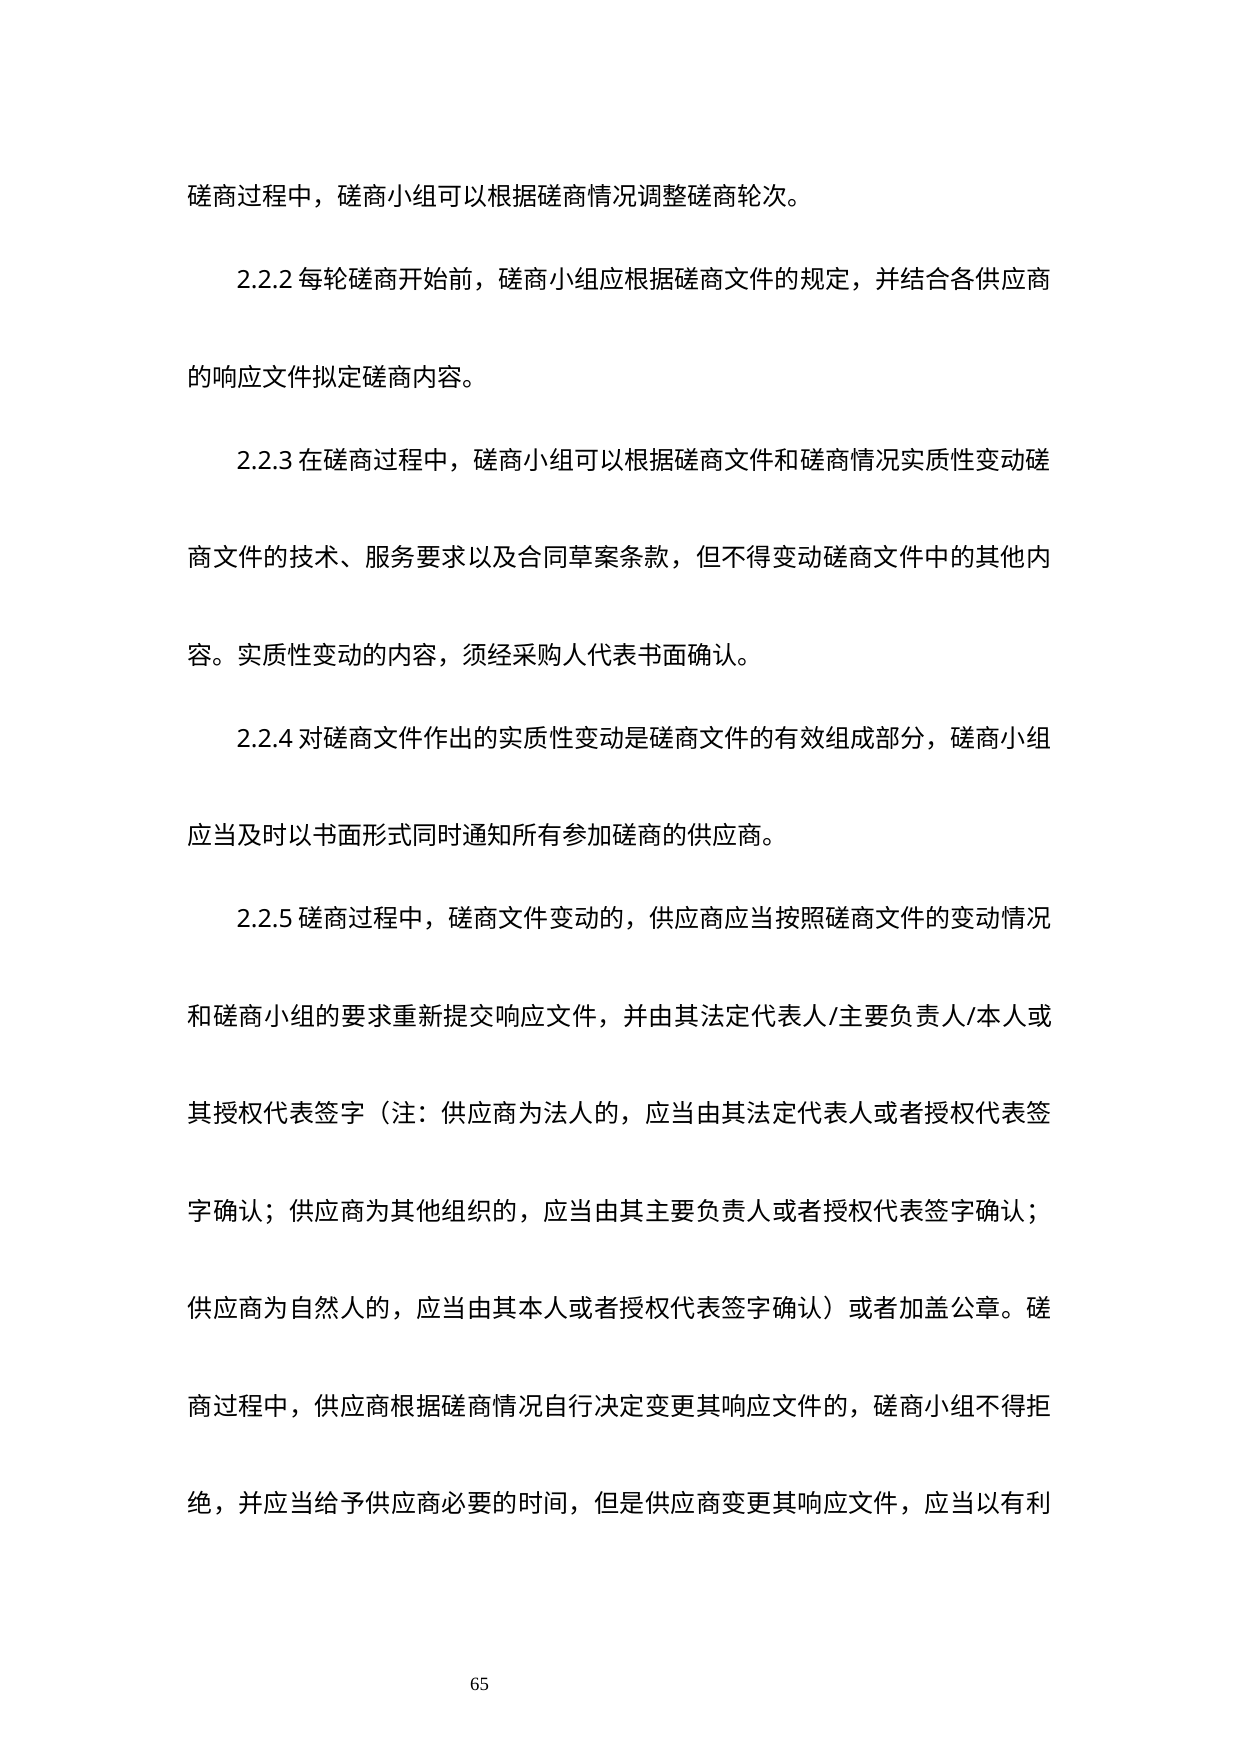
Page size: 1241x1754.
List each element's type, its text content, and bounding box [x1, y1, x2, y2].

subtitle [187, 162, 1053, 227]
subtitle 2.2.4对磋商文件作出的实质性变动是磋商文件的有效组成部分，磋商小组应当及时以书面形式同时通知所有参加磋商的供应商。 [187, 704, 1053, 866]
subtitle 2.2.3在磋商过程中，磋商小组可以根据磋商文件和磋商情况实质性变动磋商文件的技术、服务要求以及合同草案条款，但不得变动磋商文件中的其他内容。实质性变动的内容，须经采购人代表书面确认。 [187, 426, 1053, 686]
subtitle 2.2.2每轮磋商开始前，磋商小组应根据磋商文件的规定，并结合各供应商的响应文件拟定磋商内容。 [187, 245, 1053, 408]
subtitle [187, 884, 1053, 1534]
